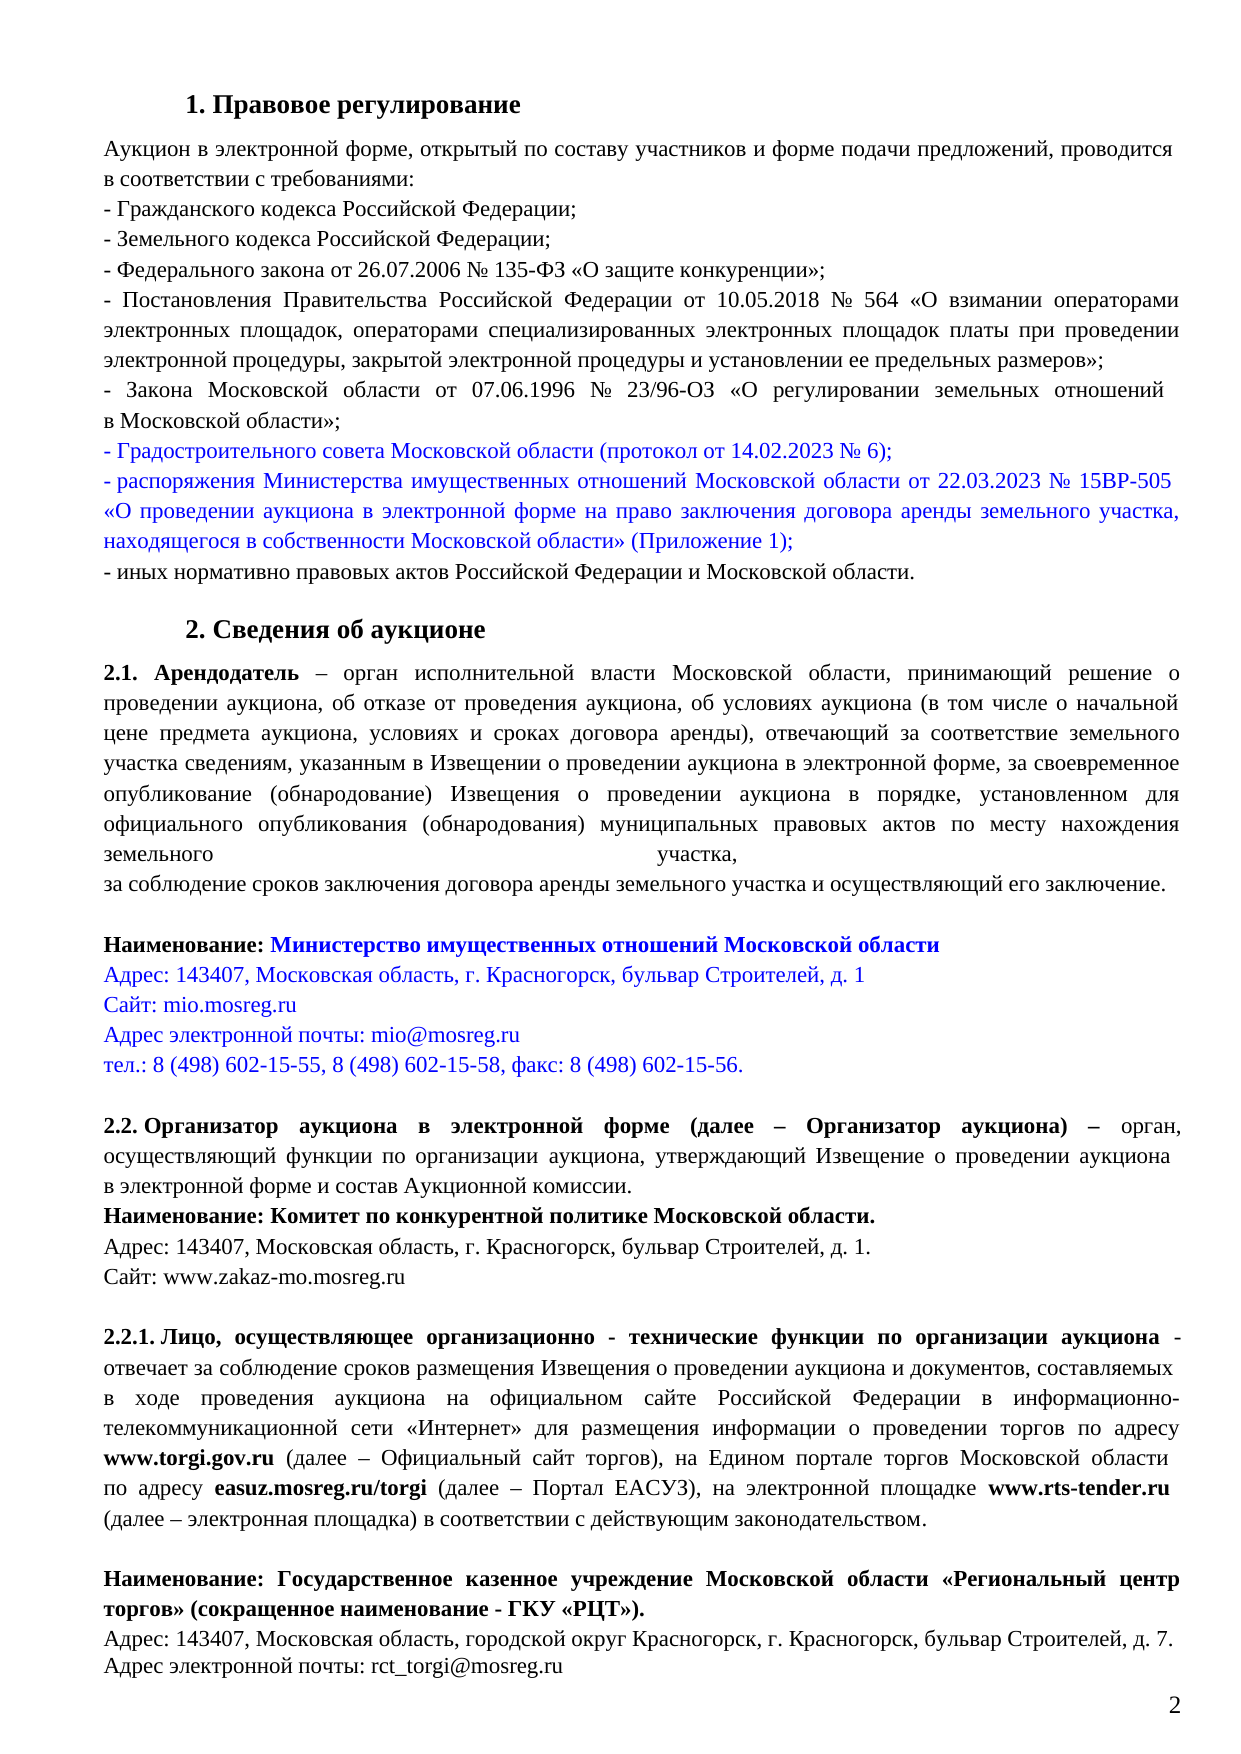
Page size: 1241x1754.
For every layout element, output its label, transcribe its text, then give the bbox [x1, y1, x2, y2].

subtitle 1. Правовое регулирование [185, 89, 1181, 120]
text Аукцион в электронной форме, открытый по составу участников и форме подачи предложений, проводится в соответствии с требованиями: [103, 135, 1181, 191]
text Наименование: Министерство имущественных отношений Московской области [103, 931, 1181, 957]
text - Федерального закона от 26.07.2006 № 135-ФЗ «О защите конкуренции»; [103, 256, 1181, 282]
text Сайт: www.zakaz-mo.mosreg.ru [103, 1263, 1181, 1289]
text - Постановления Правительства Российской Федерации от 10.05.2018 № 564 «О взимании операторами электронных площадок, операторами специализированных электронных площадок платы при проведении электронной процедуры, закрытой электронной процедуры и установлении ее предельных размеров»; [103, 286, 1181, 373]
text - Градостроительного совета Московской области (протокол от 14.02.2023 № 6); [103, 437, 1181, 463]
text 2.2.1. Лицо, осуществляющее организационно - технические функции по организации аукциона - отвечает за соблюдение сроков размещения Извещения о проведении аукциона и документов, составляемых в ходе проведения аукциона на официальном сайте Российской Федерации в информационно-телекоммуникационной сети «Интернет» для размещения информации о проведении торгов по адресу www.torgi.gov.ru (далее – Официальный сайт торгов), на Едином портале торгов Московской области по адресу easuz.mosreg.ru/torgi (далее – Портал ЕАСУЗ), на электронной площадке www.rts-tender.ru (далее – электронная площадка) в соответствии с действующим законодательством. [103, 1323, 1181, 1531]
text - Гражданского кодекса Российской Федерации; [103, 195, 1181, 222]
text Наименование: Государственное казенное учреждение Московской области «Региональный центр торгов» (сокращенное наименование - ГКУ «РЦТ»). [103, 1565, 1181, 1622]
text тел.: 8 (498) 602-15-55, 8 (498) 602-15-58, факс: 8 (498) 602-15-56. [103, 1052, 1181, 1078]
text Адрес: 143407, Московская область, г. Красногорск, бульвар Строителей, д. 1. [103, 1233, 1181, 1259]
text Адрес электронной почты: rct_torgi@mosreg.ru [103, 1652, 1181, 1678]
text Адрес электронной почты: mio@mosreg.ru [103, 1021, 1181, 1048]
text - иных нормативно правовых актов Российской Федерации и Московской области. [103, 558, 1181, 584]
text 2.1. Арендодатель – орган исполнительной власти Московской области, принимающий решение о проведении аукциона, об отказе от проведения аукциона, об условиях аукциона (в том числе о начальной цене предмета аукциона, условиях и сроках договора аренды), отвечающий за соответствие земельного участка сведениям, указанным в Извещении о проведении аукциона в электронной форме, за своевременное опубликование (обнародование) Извещения о проведении аукциона в порядке, установленном для официального опубликования (обнародования) муниципальных правовых актов по месту нахождения земельного участка, за соблюдение сроков заключения договора аренды земельного участка и осуществляющий его заключение. [103, 659, 1181, 897]
text Адрес: 143407, Московская область, г. Красногорск, бульвар Строителей, д. 1 [103, 961, 1181, 987]
text 2.2. Организатор аукциона в электронной форме (далее – Организатор аукциона) – орган, осуществляющий функции по организации аукциона, утверждающий Извещение о проведении аукциона в электронной форме и состав Аукционной комиссии. [103, 1112, 1181, 1199]
text - Закона Московской области от 07.06.1996 № 23/96-ОЗ «О регулировании земельных отношений в Московской области»; [103, 376, 1181, 433]
text - Земельного кодекса Российской Федерации; [103, 225, 1181, 252]
subtitle 2. Сведения об аукционе [185, 613, 1181, 644]
text Наименование: Комитет по конкурентной политике Московской области. [103, 1203, 1181, 1229]
text Сайт: mio.mosreg.ru [103, 991, 1181, 1017]
text Адрес: 143407, Московская область, городской округ Красногорск, г. Красногорск, бульвар Строителей, д. 7. [103, 1626, 1181, 1652]
text - распоряжения Министерства имущественных отношений Московской области от 22.03.2023 № 15ВР-505 «О проведении аукциона в электронной форме на право заключения договора аренды земельного участка, находящегося в собственности Московской области» (Приложение 1); [103, 467, 1181, 554]
